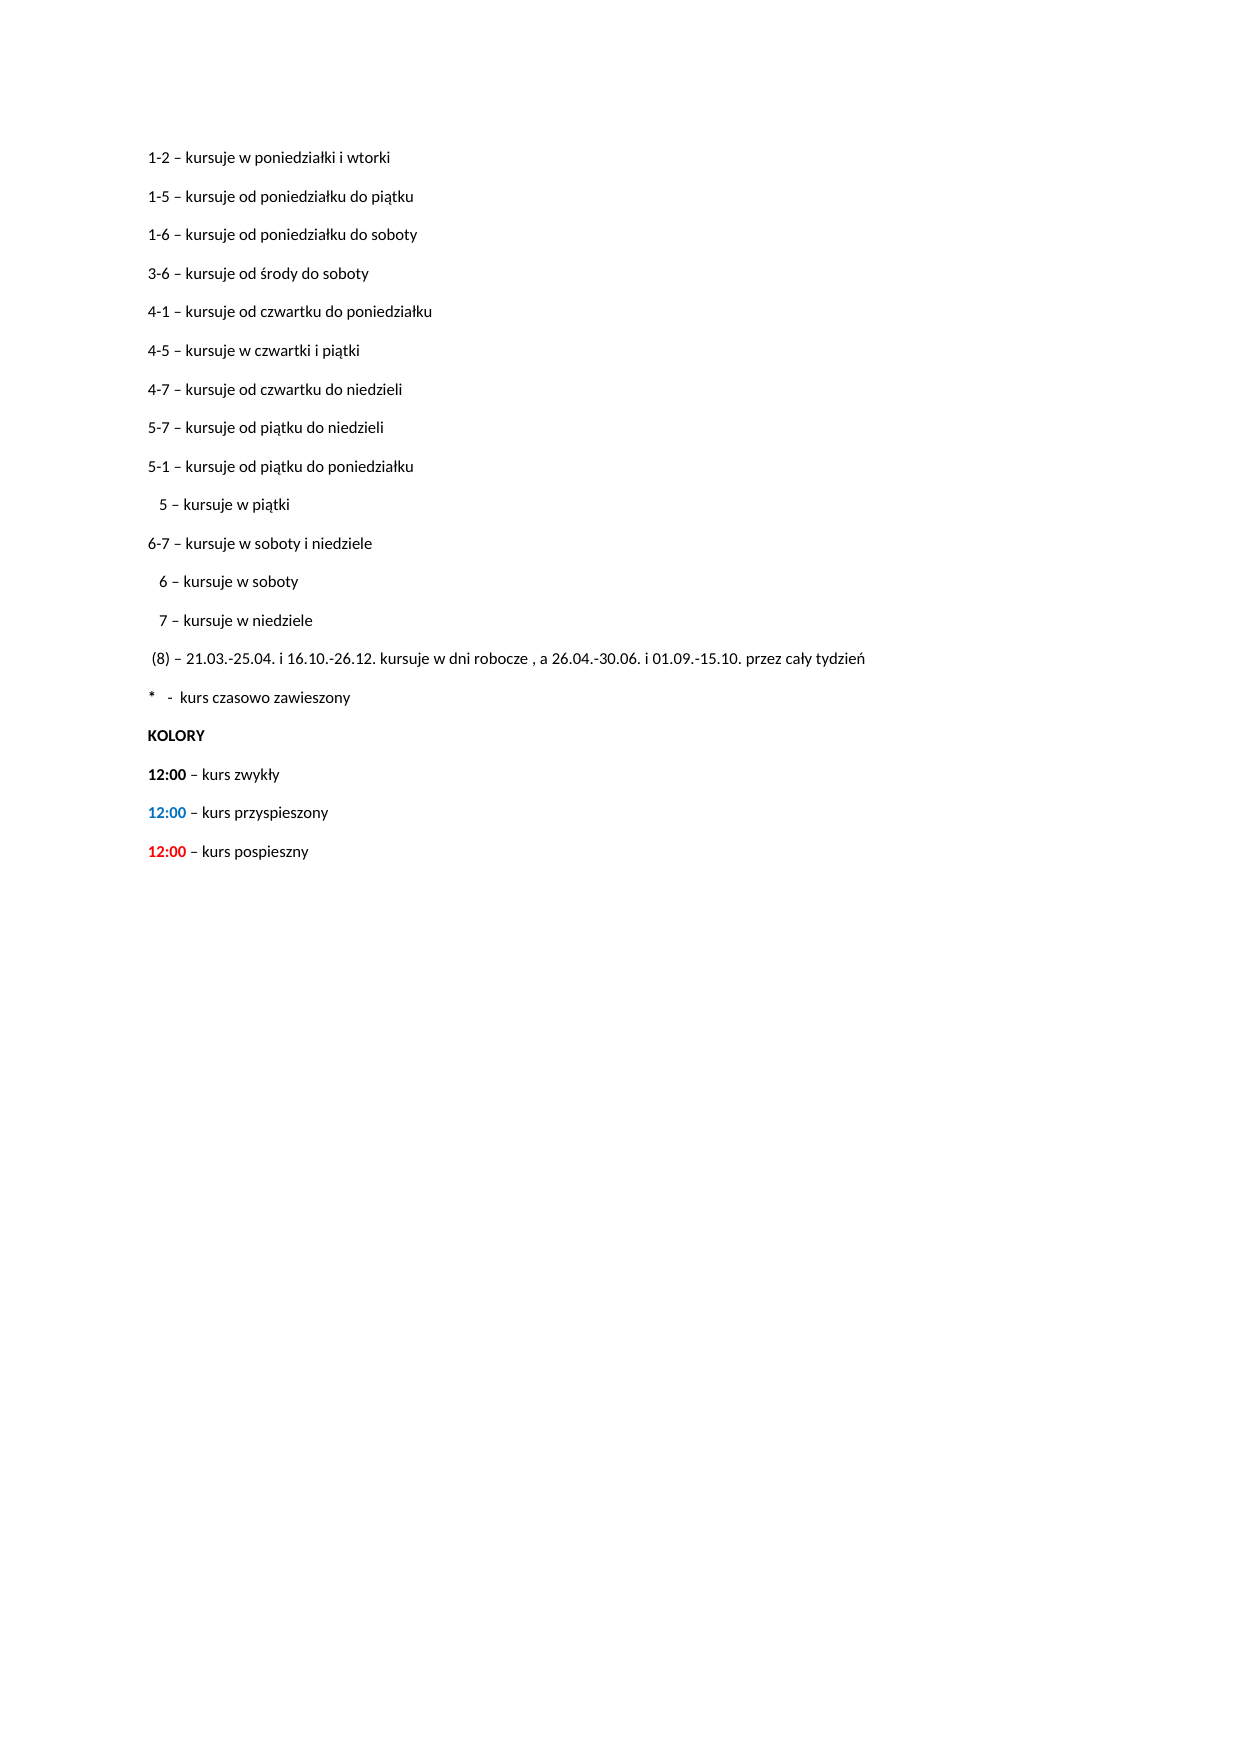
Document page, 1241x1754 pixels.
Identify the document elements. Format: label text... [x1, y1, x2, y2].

text 4-1 – kursuje od czwartku do poniedziałku [148, 302, 1093, 322]
text 5-1 – kursuje od piątku do poniedziałku [148, 456, 1093, 476]
text 3-6 – kursuje od środy do soboty [148, 263, 1093, 283]
text (8) – 21.03.-25.04. i 16.10.-26.12. kursuje w dni robocze , a 26.04.-30.06. i 01.09.-15.10. przez cały tydzień [148, 649, 1093, 669]
text 5-7 – kursuje od piątku do niedzieli [148, 417, 1093, 438]
text 7 – kursuje w niedziele [148, 610, 1093, 630]
text KOLORY [148, 726, 1093, 746]
text 6-7 – kursuje w soboty i niedziele [148, 533, 1093, 553]
text * - kurs czasowo zawieszony [148, 687, 1093, 707]
text 12:00 – kurs pospieszny [148, 841, 1093, 862]
text 4-5 – kursuje w czwartki i piątki [148, 340, 1093, 361]
text 12:00 – kurs zwykły [148, 764, 1093, 784]
text 1-2 – kursuje w poniedziałki i wtorki [148, 148, 1093, 168]
text 1-5 – kursuje od poniedziałku do piątku [148, 186, 1093, 206]
text 5 – kursuje w piątki [148, 494, 1093, 515]
text 12:00 – kurs przyspieszony [148, 803, 1093, 823]
text 4-7 – kursuje od czwartku do niedzieli [148, 379, 1093, 399]
text 6 – kursuje w soboty [148, 572, 1093, 592]
text 1-6 – kursuje od poniedziałku do soboty [148, 225, 1093, 245]
